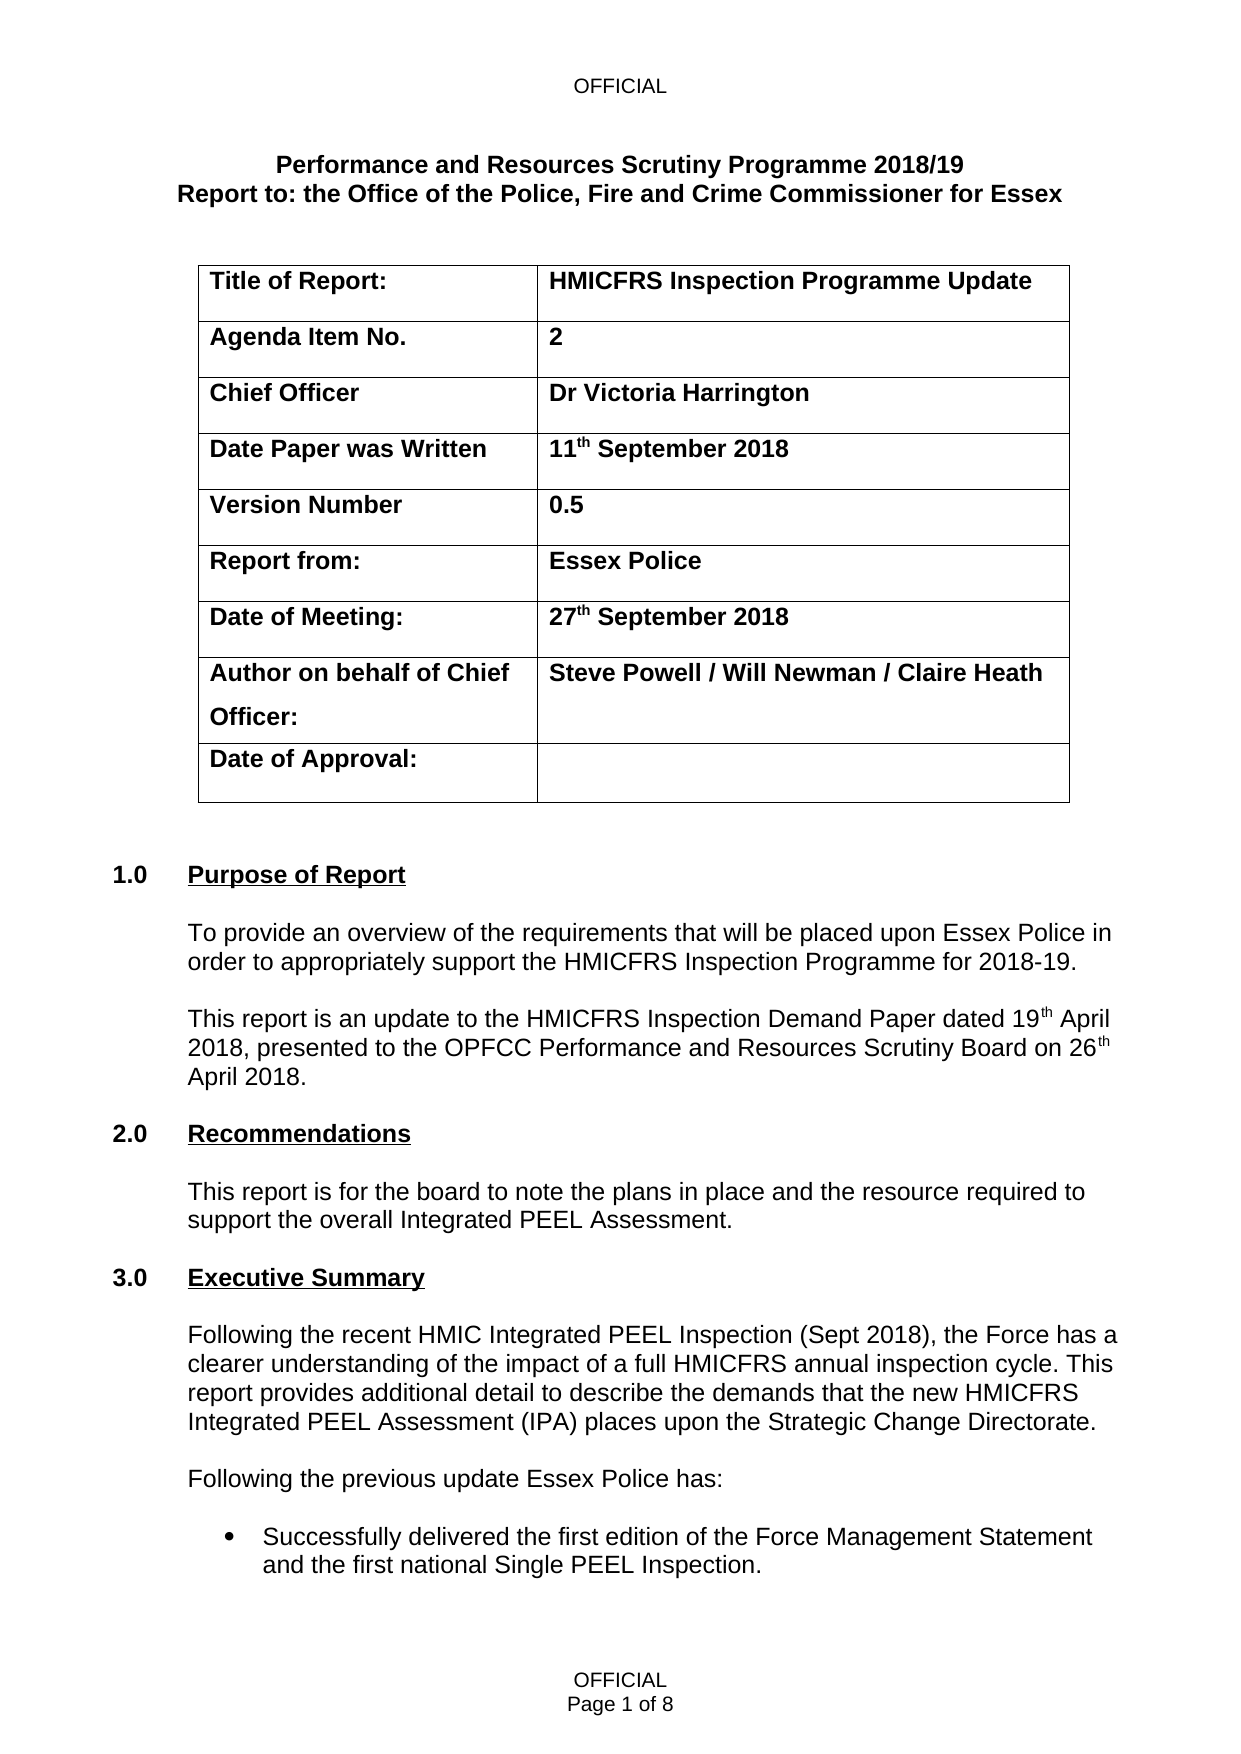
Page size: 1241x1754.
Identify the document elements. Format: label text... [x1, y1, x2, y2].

table_cell Report from: [199, 546, 537, 601]
table_cell Date of Meeting: [199, 602, 537, 657]
table_cell Agenda Item No. [199, 322, 537, 377]
table_cell Author on behalf of Chief Officer: [199, 658, 537, 743]
table_cell 27th September 2018 [538, 602, 1069, 657]
table_cell Dr Victoria Harrington [538, 378, 1069, 433]
text This report is an update to the HMICFRS Inspection Demand Paper dated 19th April 2018, presented to the OPFCC Performance and Resources Scrutiny Board on 26th April 2018. [187, 1004, 1128, 1090]
table_cell 0.5 [538, 490, 1069, 545]
text This report is for the board to note the plans in place and the resource required to support the overall Integrated PEEL Assessment. [187, 1177, 1128, 1234]
text To provide an overview of the requirements that will be placed upon Essex Police in order to appropriately support the HMICFRS Inspection Programme for 2018-19. [187, 918, 1128, 975]
text Performance and Resources Scrutiny Programme 2018/19 [112, 150, 1128, 179]
table_cell [538, 744, 1069, 802]
table_cell Version Number [199, 490, 537, 545]
table_cell 2 [538, 322, 1069, 377]
table_cell Essex Police [538, 546, 1069, 601]
table_header HMICFRS Inspection Programme Update [538, 266, 1069, 321]
table_cell Date of Approval: [199, 744, 537, 802]
table_cell Date Paper was Written [199, 434, 537, 489]
list Purpose of Report [112, 860, 1128, 889]
table_cell Chief Officer [199, 378, 537, 433]
table_cell Steve Powell / Will Newman / Claire Heath [538, 658, 1069, 743]
text Following the previous update Essex Police has: [187, 1464, 1128, 1493]
list Successfully delivered the first edition of the Force Management Statement and the first national Single PEEL Inspection. [225, 1522, 1128, 1579]
list Executive Summary [112, 1263, 1128, 1292]
table_cell 11th September 2018 [538, 434, 1069, 489]
table_header Title of Report: [199, 266, 537, 321]
list Recommendations [112, 1119, 1128, 1148]
text Report to: the Office of the Police, Fire and Crime Commissioner for Essex [112, 179, 1128, 207]
text Following the recent HMIC Integrated PEEL Inspection (Sept 2018), the Force has a clearer understanding of the impact of a full HMICFRS annual inspection cycle. This report provides additional detail to describe the demands that the new HMICFRS Integrated PEEL Assessment (IPA) places upon the Strategic Change Directorate. [187, 1320, 1128, 1435]
